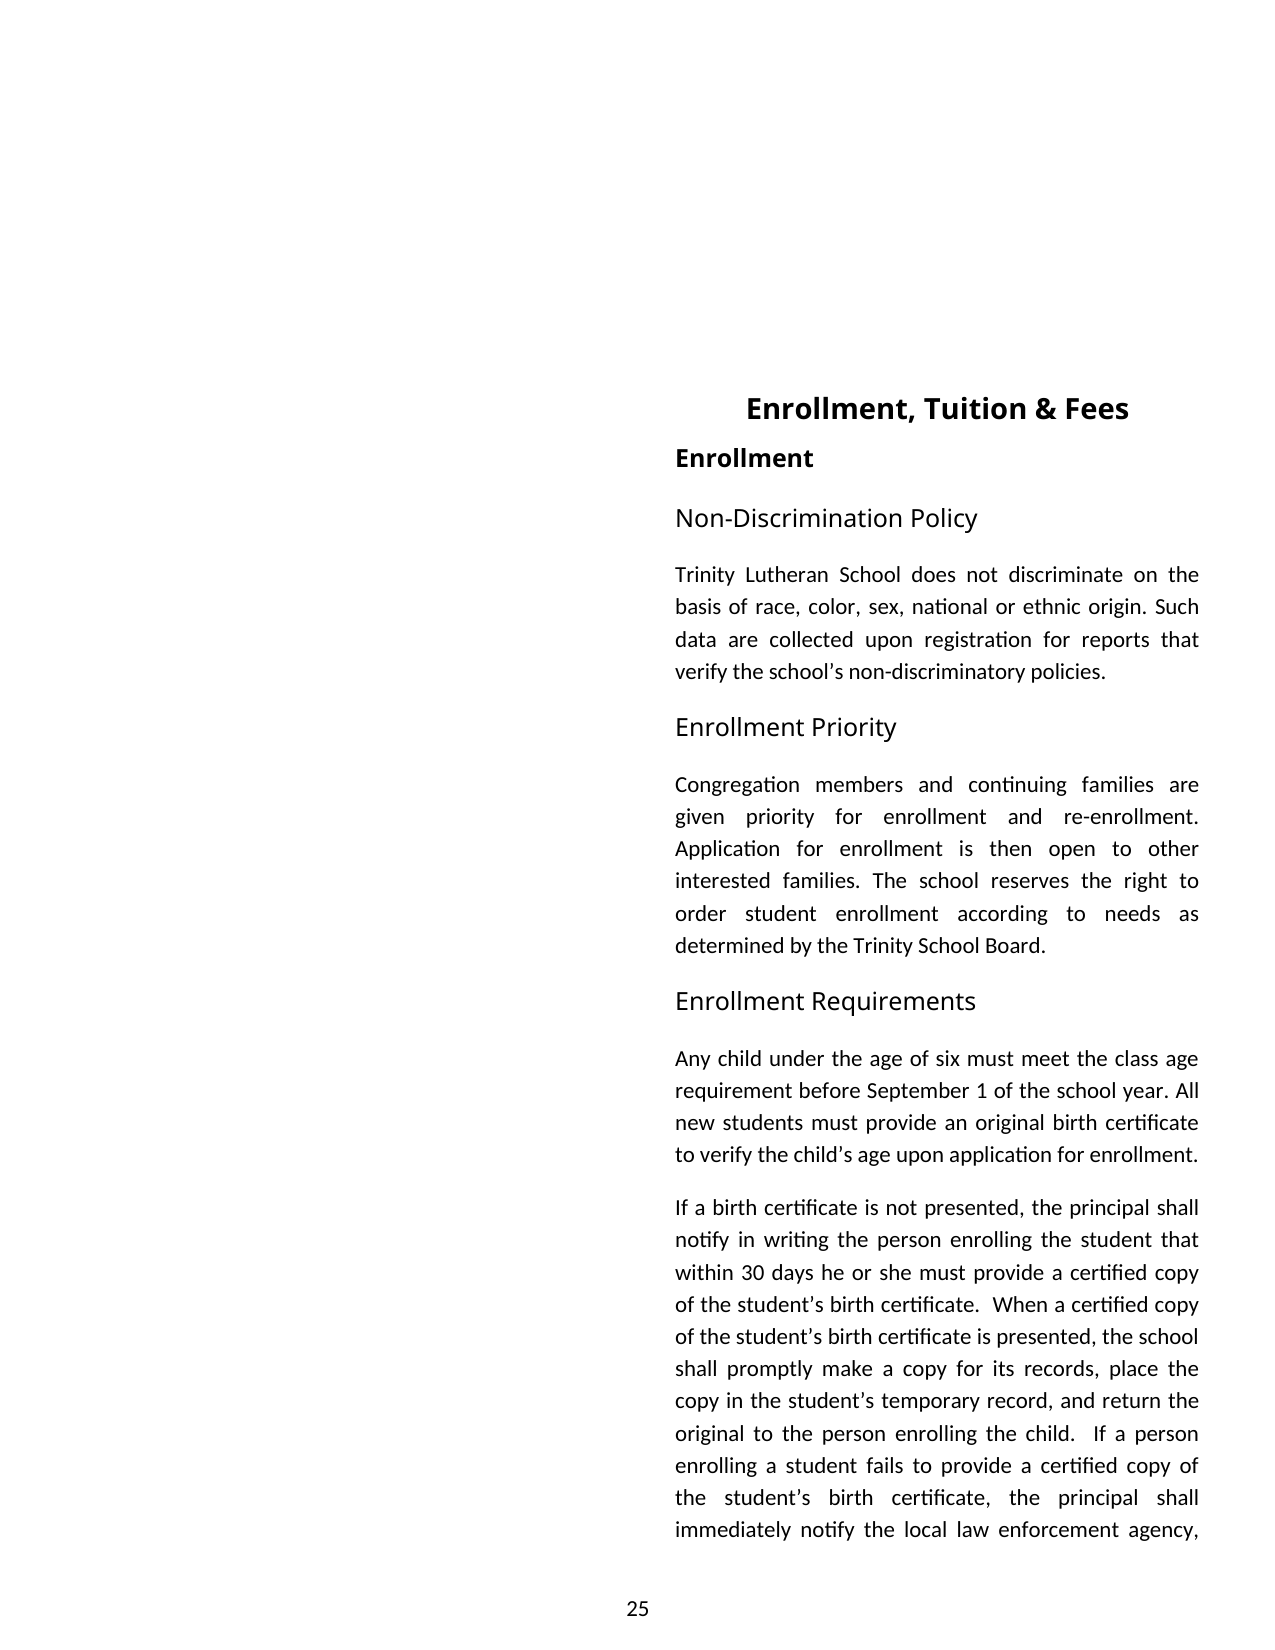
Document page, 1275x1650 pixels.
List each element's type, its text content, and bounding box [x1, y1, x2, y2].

text Enrollment, Tuition & Fees [675, 388, 1200, 428]
text Congregation members and continuing families are given priority for enrollment and re-enrollment. Application for enrollment is then open to other interested families. The school reserves the right to order student enrollment according to needs as determined by the Trinity School Board. [675, 770, 1200, 959]
text Any child under the age of six must meet the class age requirement before September 1 of the school year. All new students must provide an original birth certificate to verify the child’s age upon application for enrollment. [675, 1044, 1200, 1168]
text Enrollment [675, 440, 1200, 474]
text Enrollment Requirements [675, 984, 1200, 1018]
text Enrollment Priority [675, 710, 1200, 744]
text Trinity Lutheran School does not discriminate on the basis of race, color, sex, national or ethnic origin. Such data are collected upon registration for reports that verify the school’s non-discriminatory policies. [675, 560, 1200, 685]
text Non-Discrimination Policy [675, 500, 1200, 534]
